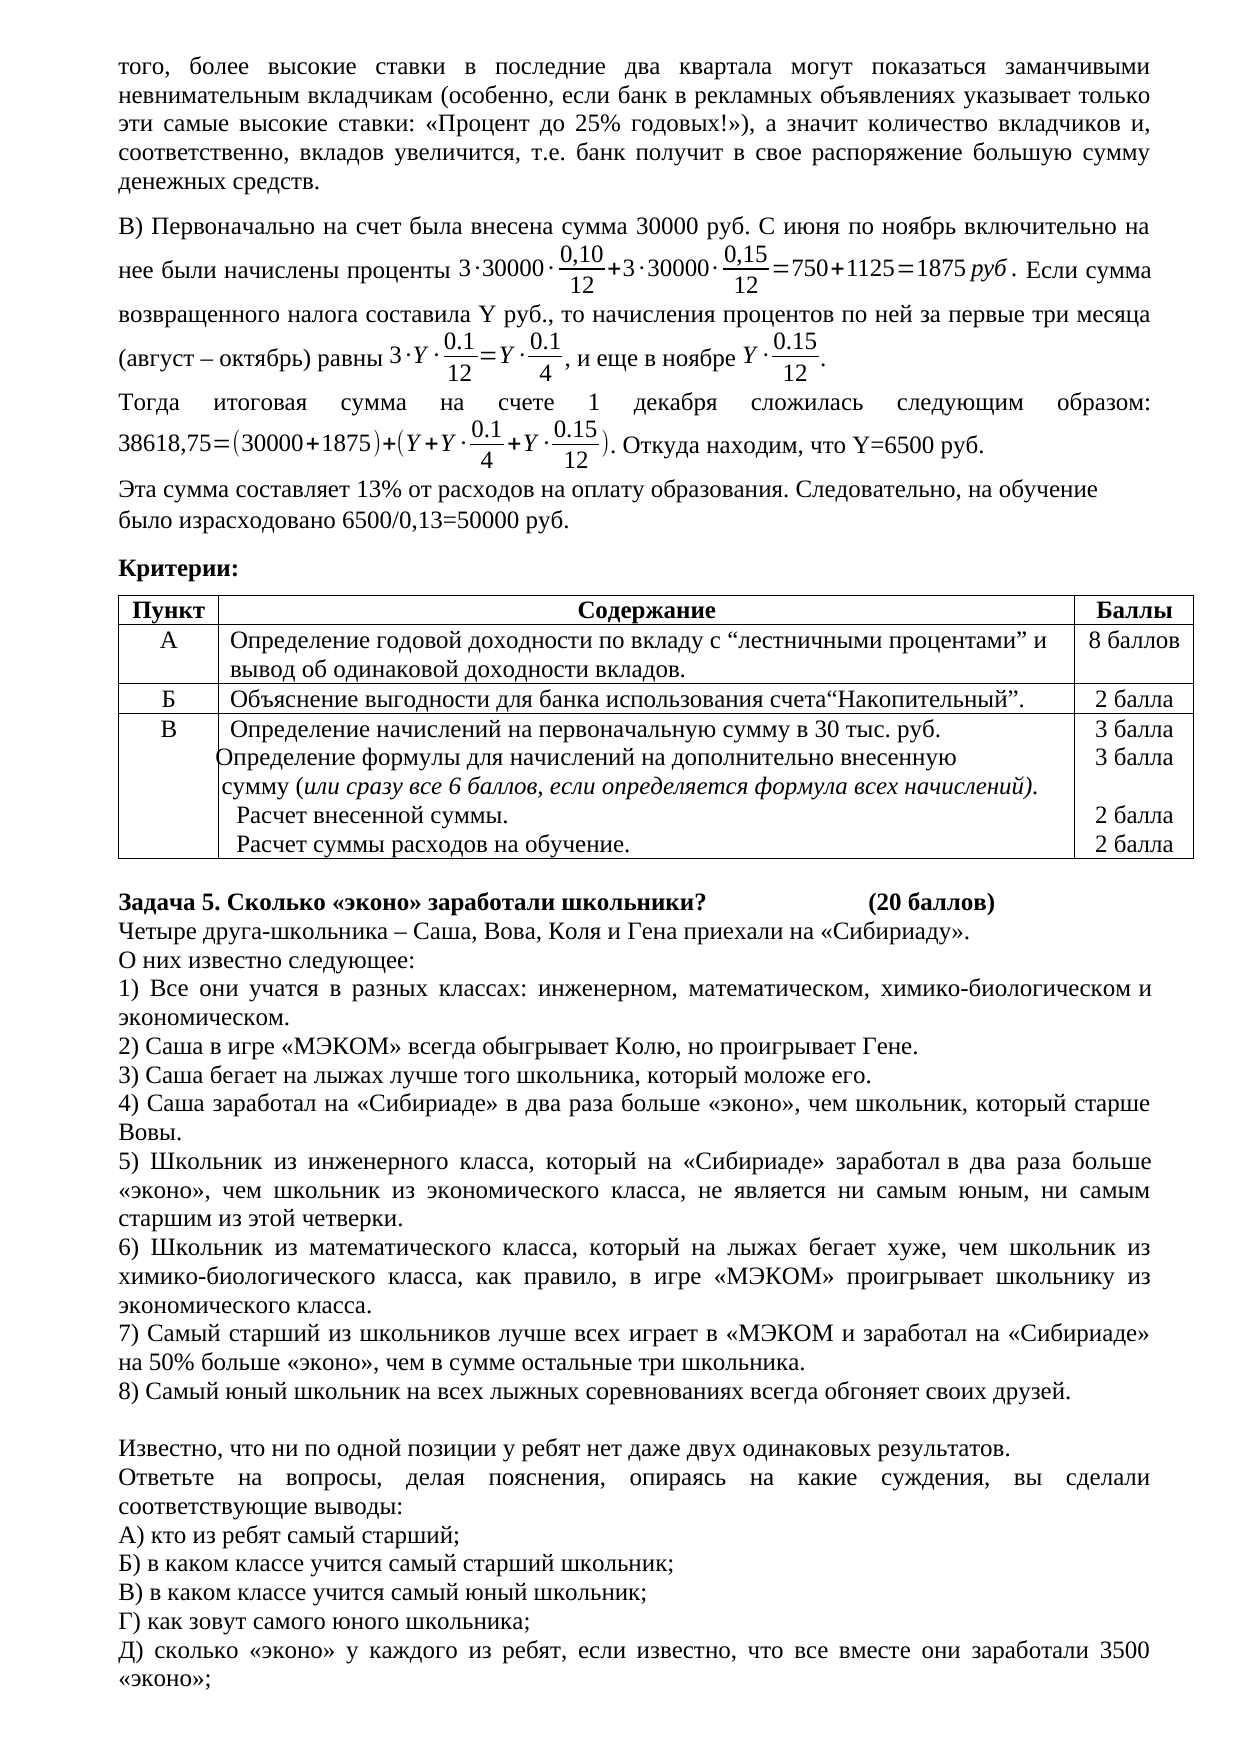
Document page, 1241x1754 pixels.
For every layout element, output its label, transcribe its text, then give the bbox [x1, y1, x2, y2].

table_header Содержание [219, 596, 1074, 624]
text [118, 51, 1152, 195]
table_header Баллы [1075, 596, 1193, 624]
table_cell А [119, 625, 218, 683]
text 4) Саша заработал на «Сибириаде» в два раза больше «эконо», чем школьник, который старше Вовы. [118, 1088, 1152, 1146]
text Б) в каком классе учится самый старший школьник; [118, 1548, 1152, 1577]
table_cell Объяснение выгодности для банка использования счета“Накопительный”. [219, 684, 1074, 713]
table_cell 2 балла [1075, 684, 1193, 713]
table_cell Определение годовой доходности по вкладу с “лестничными процентами” и вывод об одинаковой доходности вкладов. [219, 625, 1074, 683]
table_cell 8 баллов [1075, 625, 1193, 683]
text Г) как зовут самого юного школьника; [118, 1606, 1152, 1635]
text 5) Школьник из инженерного класса, который на «Сибириаде» заработал в два раза больше «эконо», чем школьник из экономического класса, не является ни самым юным, ни самым старшим из этой четверки. [118, 1146, 1152, 1232]
text 8) Самый юный школьник на всех лыжных соревнованиях всегда обгоняет своих друзей. [118, 1376, 1152, 1405]
text Задача 5. Сколько «эконо» заработали школьники? (20 баллов) [118, 887, 1152, 916]
text Известно, что ни по одной позиции у ребят нет даже двух одинаковых результатов. [118, 1433, 1152, 1462]
table_header Пункт [119, 596, 218, 624]
text Эта сумма составляет 13% от расходов на оплату образования. Следовательно, на обучение было израсходовано 6500/0,13=50000 руб. [118, 474, 1152, 534]
text Четыре друга-школьника – Саша, Вова, Коля и Гена приехали на «Сибириаду». [118, 916, 1152, 945]
text Ответьте на вопросы, делая пояснения, опираясь на какие суждения, вы сделали соответствующие выводы: [118, 1462, 1152, 1520]
text В) Первоначально на счет была внесена сумма 30000 руб. С июня по ноябрь включительно на нее были начислены проценты Если сумма возвращенного налога составила Y руб., то начисления процентов по ней за первые три месяца (август – октябрь) равны , и еще в ноябре . [118, 211, 1152, 387]
text 1) Все они учатся в разных классах: инженерном, математическом, химико-биологическом и экономическом. [118, 973, 1152, 1031]
text О них известно следующее: [118, 945, 1152, 973]
text В) в каком классе учится самый юный школьник; [118, 1577, 1152, 1606]
table_cell Б [119, 684, 218, 713]
text Критерии: [118, 553, 1152, 582]
table_cell Определение начислений на первоначальную сумму в 30 тыс. руб. Определение формулы для начислений на дополнительно внесенную сумму (или сразу все 6 баллов, если определяется формула всех начислений). Расчет внесенной суммы. Расчет суммы расходов на обучение. [219, 714, 1074, 857]
text Д) сколько «эконо» у каждого из ребят, если известно, что все вместе они заработали 3500 «эконо»; [118, 1635, 1152, 1692]
table_cell В [119, 714, 218, 857]
text 3) Саша бегает на лыжах лучше того школьника, который моложе его. [118, 1060, 1152, 1088]
text А) кто из ребят самый старший; [118, 1520, 1152, 1548]
text Тогда итоговая сумма на счете 1 декабря сложилась следующим образом: . Откуда находим, что Y=6500 руб. [118, 387, 1152, 474]
text 6) Школьник из математического класса, который на лыжах бегает хуже, чем школьник из химико-биологического класса, как правило, в игре «МЭКОМ» проигрывает школьнику из экономического класса. [118, 1232, 1152, 1318]
text 2) Саша в игре «МЭКОМ» всегда обыгрывает Колю, но проигрывает Гене. [118, 1031, 1152, 1060]
text 7) Самый старший из школьников лучше всех играет в «МЭКОМ и заработал на «Сибириаде» на 50% больше «эконо», чем в сумме остальные три школьника. [118, 1318, 1152, 1376]
table_cell 3 балла 3 балла 2 балла 2 балла [1075, 714, 1193, 857]
